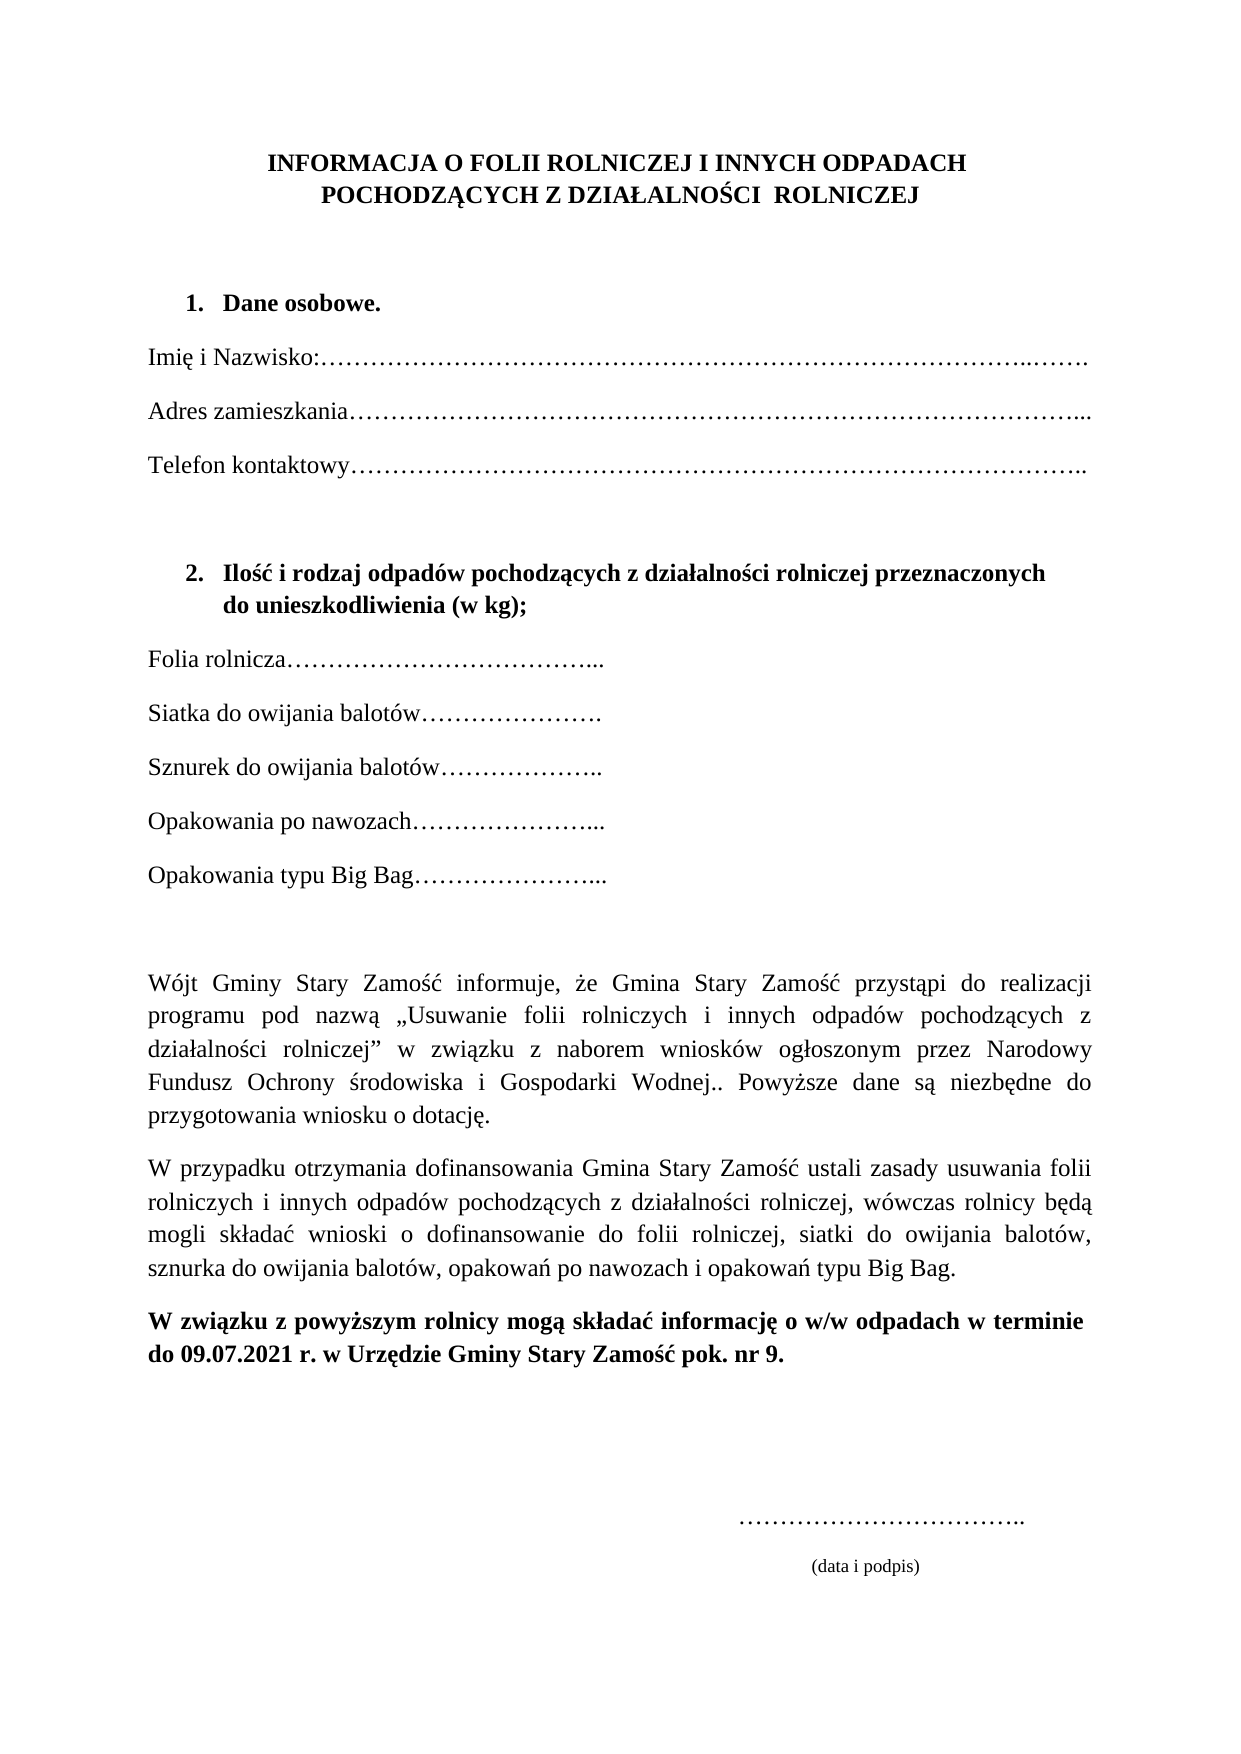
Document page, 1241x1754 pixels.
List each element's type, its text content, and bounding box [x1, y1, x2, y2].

text Wójt Gminy Stary Zamość informuje, że Gmina Stary Zamość przystąpi do realizacji programu pod nazwą „Usuwanie folii rolniczych i innych odpadów pochodzących z działalności rolniczej” w związku z naborem wniosków ogłoszonym przez Narodowy Fundusz Ochrony środowiska i Gospodarki Wodnej.. Powyższe dane są niezbędne do przygotowania wniosku o dotację. [148, 968, 1093, 1128]
text Sznurek do owijania balotów……………….. [148, 752, 1093, 781]
text INFORMACJA O FOLII ROLNICZEJ I INNYCH ODPADACH POCHODZĄCYCH Z DZIAŁALNOŚCI ROLNICZEJ [148, 148, 1093, 209]
text …………………………….. [148, 1501, 1093, 1530]
text Siatka do owijania balotów…………………. [148, 698, 1093, 727]
list Ilość i rodzaj odpadów pochodzących z działalności rolniczej przeznaczonych do unieszkodliwienia (w kg); [185, 558, 1093, 619]
text Telefon kontaktowy…………………………………………………………………………….. [148, 450, 1093, 479]
text W przypadku otrzymania dofinansowania Gmina Stary Zamość ustali zasady usuwania folii rolniczych i innych odpadów pochodzących z działalności rolniczej, wówczas rolnicy będą mogli składać wnioski o dofinansowanie do folii rolniczej, siatki do owijania balotów, sznurka do owijania balotów, opakowań po nawozach i opakowań typu Big Bag. [148, 1153, 1093, 1281]
text Imię i Nazwisko:…………………………………………………………………………..……. [148, 342, 1093, 371]
text (data i podpis) [148, 1555, 1093, 1576]
text Opakowania po nawozach…………………... [148, 806, 1093, 835]
text Adres zamieszkania……………………………………………………………………………... [148, 396, 1093, 425]
text Opakowania typu Big Bag…………………... [148, 860, 1093, 889]
text Folia rolnicza………………………………... [148, 644, 1093, 673]
list Dane osobowe. [185, 288, 1093, 317]
text W związku z powyższym rolnicy mogą składać informację o w/w odpadach w terminie do 09.07.2021 r. w Urzędzie Gminy Stary Zamość pok. nr 9. [148, 1306, 1093, 1368]
